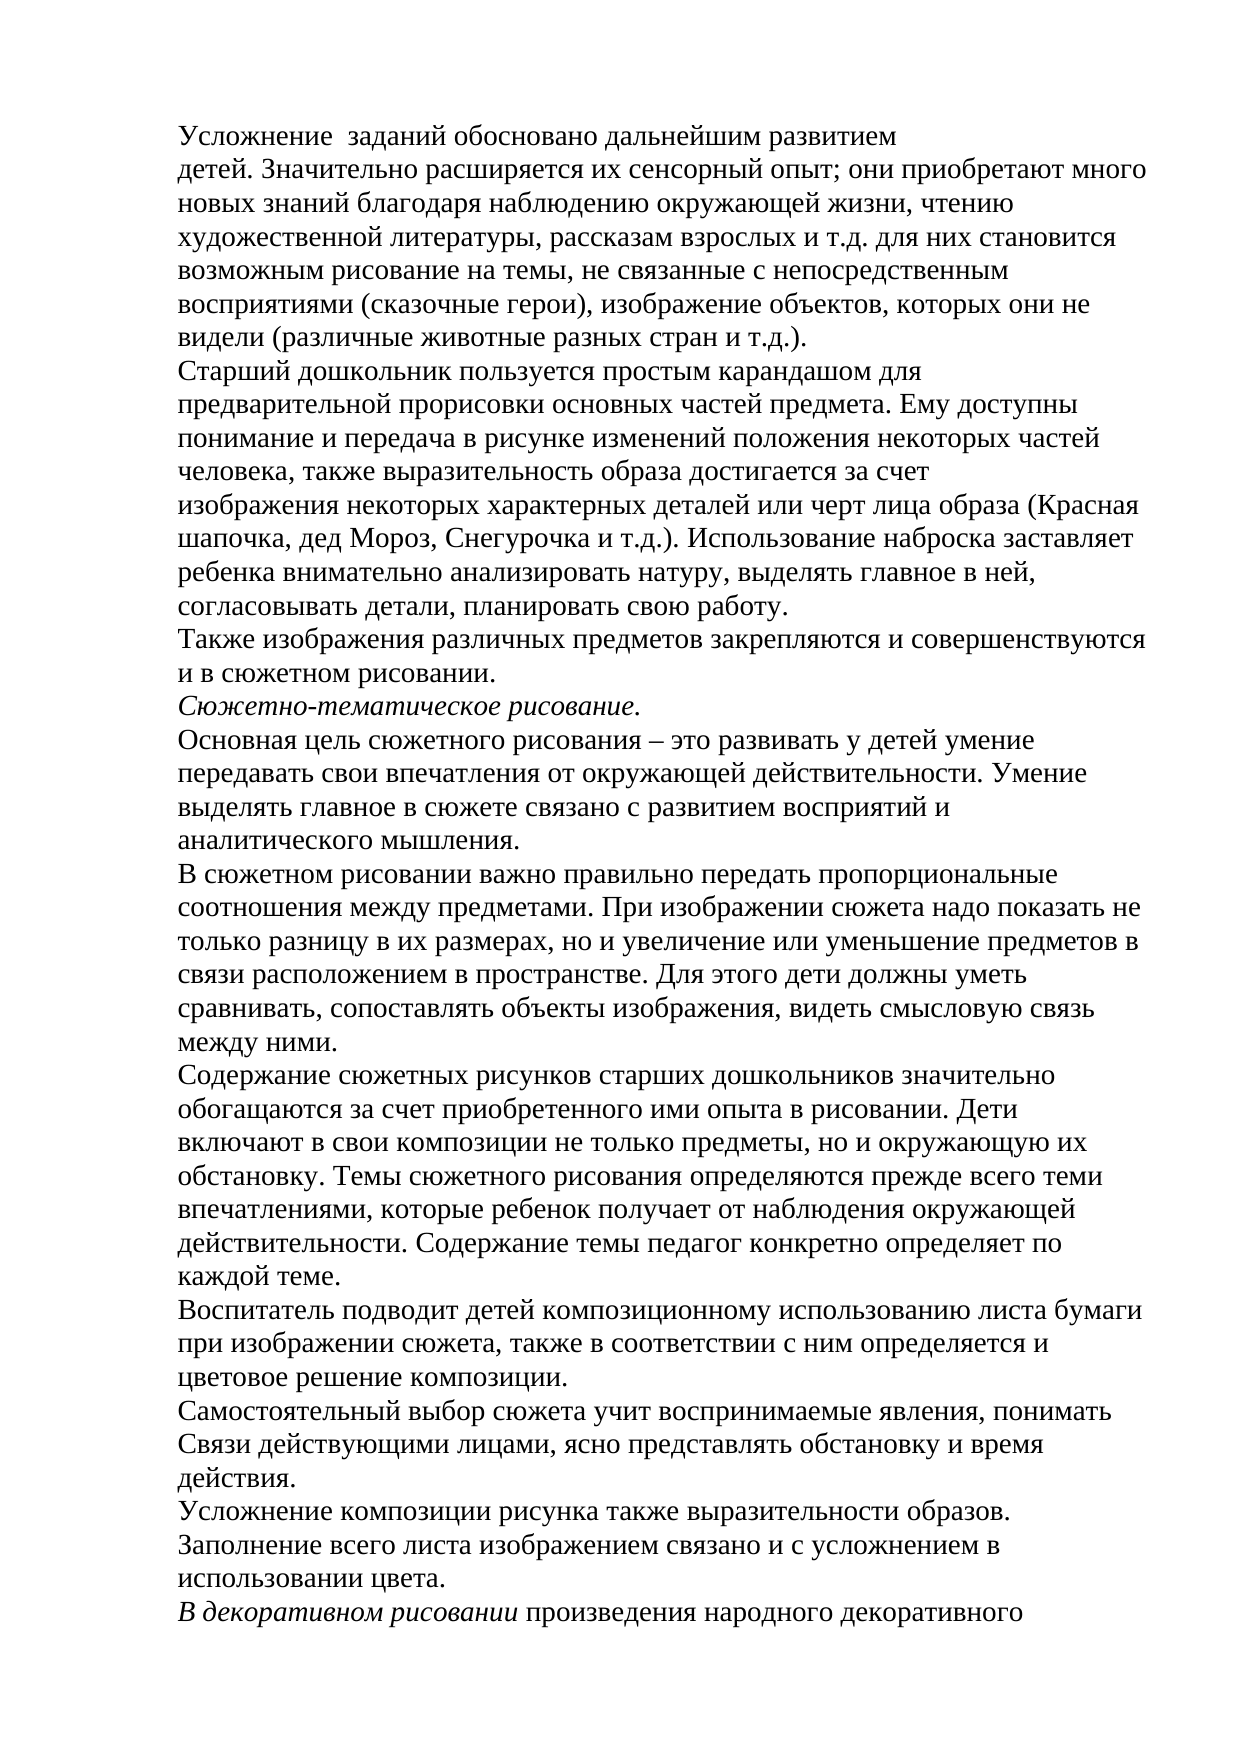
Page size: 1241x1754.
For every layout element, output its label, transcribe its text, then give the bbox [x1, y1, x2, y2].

text согласовывать детали, планировать свою работу. [177, 588, 1152, 621]
text В декоративном рисовании произведения народного декоративного [177, 1594, 1152, 1627]
text Усложнение заданий обосновано дальнейшим развитием [177, 118, 1152, 152]
text включают в свои композиции не только предметы, но и окружающую их [177, 1124, 1152, 1158]
text Самостоятельный выбор сюжета учит воспринимаемые явления, понимать [177, 1393, 1152, 1426]
text сравнивать, сопоставлять объекты изображения, видеть смысловую связь [177, 990, 1152, 1024]
text Усложнение композиции рисунка также выразительности образов. Заполнение всего листа изображением связано и с усложнением в использовании цвета. [177, 1493, 1152, 1594]
text Связи действующими лицами, ясно представлять обстановку и время действия. [177, 1426, 1152, 1493]
text Основная цель сюжетного рисования – это развивать у детей умение передавать свои впечатления от окружающей действительности. Умение выделять главное в сюжете связано с развитием восприятий и аналитического мышления. [177, 722, 1152, 856]
text изображения некоторых характерных деталей или черт лица образа (Красная [177, 487, 1152, 521]
text Также изображения различных предметов закрепляются и совершенствуются и в сюжетном рисовании. [177, 621, 1152, 688]
text детей. Значительно расширяется их сенсорный опыт; они приобретают много [177, 152, 1152, 185]
text каждой теме. [177, 1258, 1152, 1292]
text понимание и передача в рисунке изменений положения некоторых частей [177, 420, 1152, 453]
text обогащаются за счет приобретенного ими опыта в рисовании. Дети [177, 1091, 1152, 1124]
text видели (различные животные разных стран и т.д.). [177, 319, 1152, 353]
text шапочка, дед Мороз, Снегурочка и т.д.). Использование наброска заставляет [177, 521, 1152, 554]
text Содержание сюжетных рисунков старших дошкольников значительно [177, 1057, 1152, 1091]
text ребенка внимательно анализировать натуру, выделять главное в ней, [177, 554, 1152, 588]
text художественной литературы, рассказам взрослых и т.д. для них становится [177, 219, 1152, 252]
text действительности. Содержание темы педагог конкретно определяет по [177, 1225, 1152, 1258]
text восприятиями (сказочные герои), изображение объектов, которых они не [177, 286, 1152, 319]
text В сюжетном рисовании важно правильно передать пропорциональные [177, 856, 1152, 889]
text впечатлениями, которые ребенок получает от наблюдения окружающей [177, 1191, 1152, 1225]
text предварительной прорисовки основных частей предмета. Ему доступны [177, 386, 1152, 420]
text соотношения между предметами. При изображении сюжета надо показать не [177, 889, 1152, 923]
text Старший дошкольник пользуется простым карандашом для [177, 353, 1152, 386]
text новых знаний благодаря наблюдению окружающей жизни, чтению [177, 185, 1152, 219]
text человека, также выразительность образа достигается за счет [177, 453, 1152, 487]
text Сюжетно-тематическое рисование. [177, 688, 1152, 722]
text возможным рисование на темы, не связанные с непосредственным [177, 252, 1152, 286]
text только разницу в их размерах, но и увеличение или уменьшение предметов в [177, 923, 1152, 957]
text Воспитатель подводит детей композиционному использованию листа бумаги при изображении сюжета, также в соответствии с ним определяется и цветовое решение композиции. [177, 1292, 1152, 1393]
text обстановку. Темы сюжетного рисования определяются прежде всего теми [177, 1158, 1152, 1191]
text между ними. [177, 1024, 1152, 1057]
text связи расположением в пространстве. Для этого дети должны уметь [177, 957, 1152, 990]
